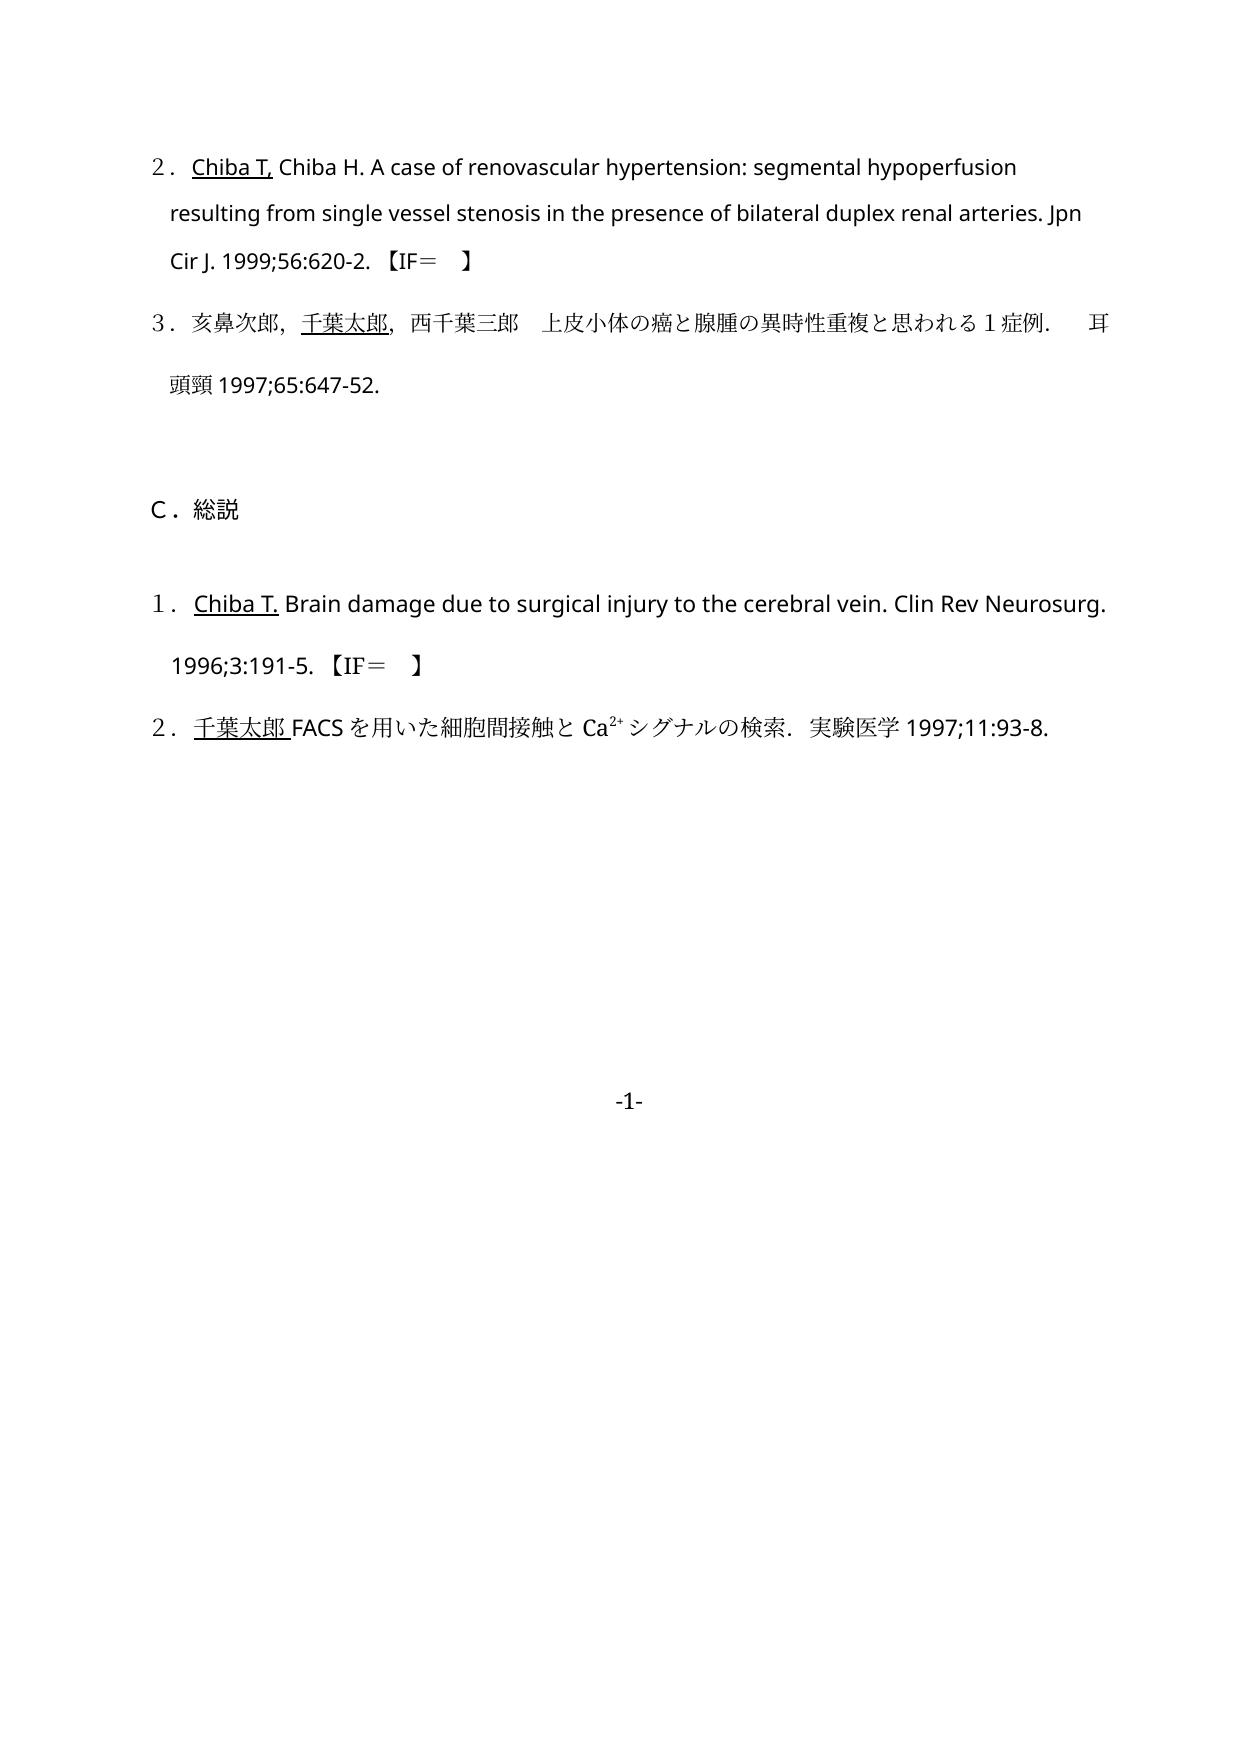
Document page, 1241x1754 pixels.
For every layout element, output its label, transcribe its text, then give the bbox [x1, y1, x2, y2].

text ２．千葉太郎 FACSを用いた細胞間接触とCa2+ シグナルの検索．実験医学1997;11:93-8. [148, 696, 1110, 758]
text ３．亥鼻次郎，千葉太郎，西千葉三郎 上皮小体の癌と腺腫の異時性重複と思われる１症例． 耳頭頸1997;65:647-52. [148, 291, 1110, 415]
text １．Chiba T. Brain damage due to surgical injury to the cerebral vein. Clin Rev Neurosurg. 1996;3:191-5. 【IF＝ 】 [148, 571, 1110, 696]
text -1- [148, 1069, 1110, 1132]
text ２．Chiba T, Chiba H. A case of renovascular hypertension: segmental hypoperfusion resulting from single vessel stenosis in the presence of bilateral duplex renal arteries. Jpn Cir J. 1999;56:620-2. 【IF＝ 】 [148, 135, 1110, 291]
text Ｃ．総説 [148, 478, 1110, 540]
